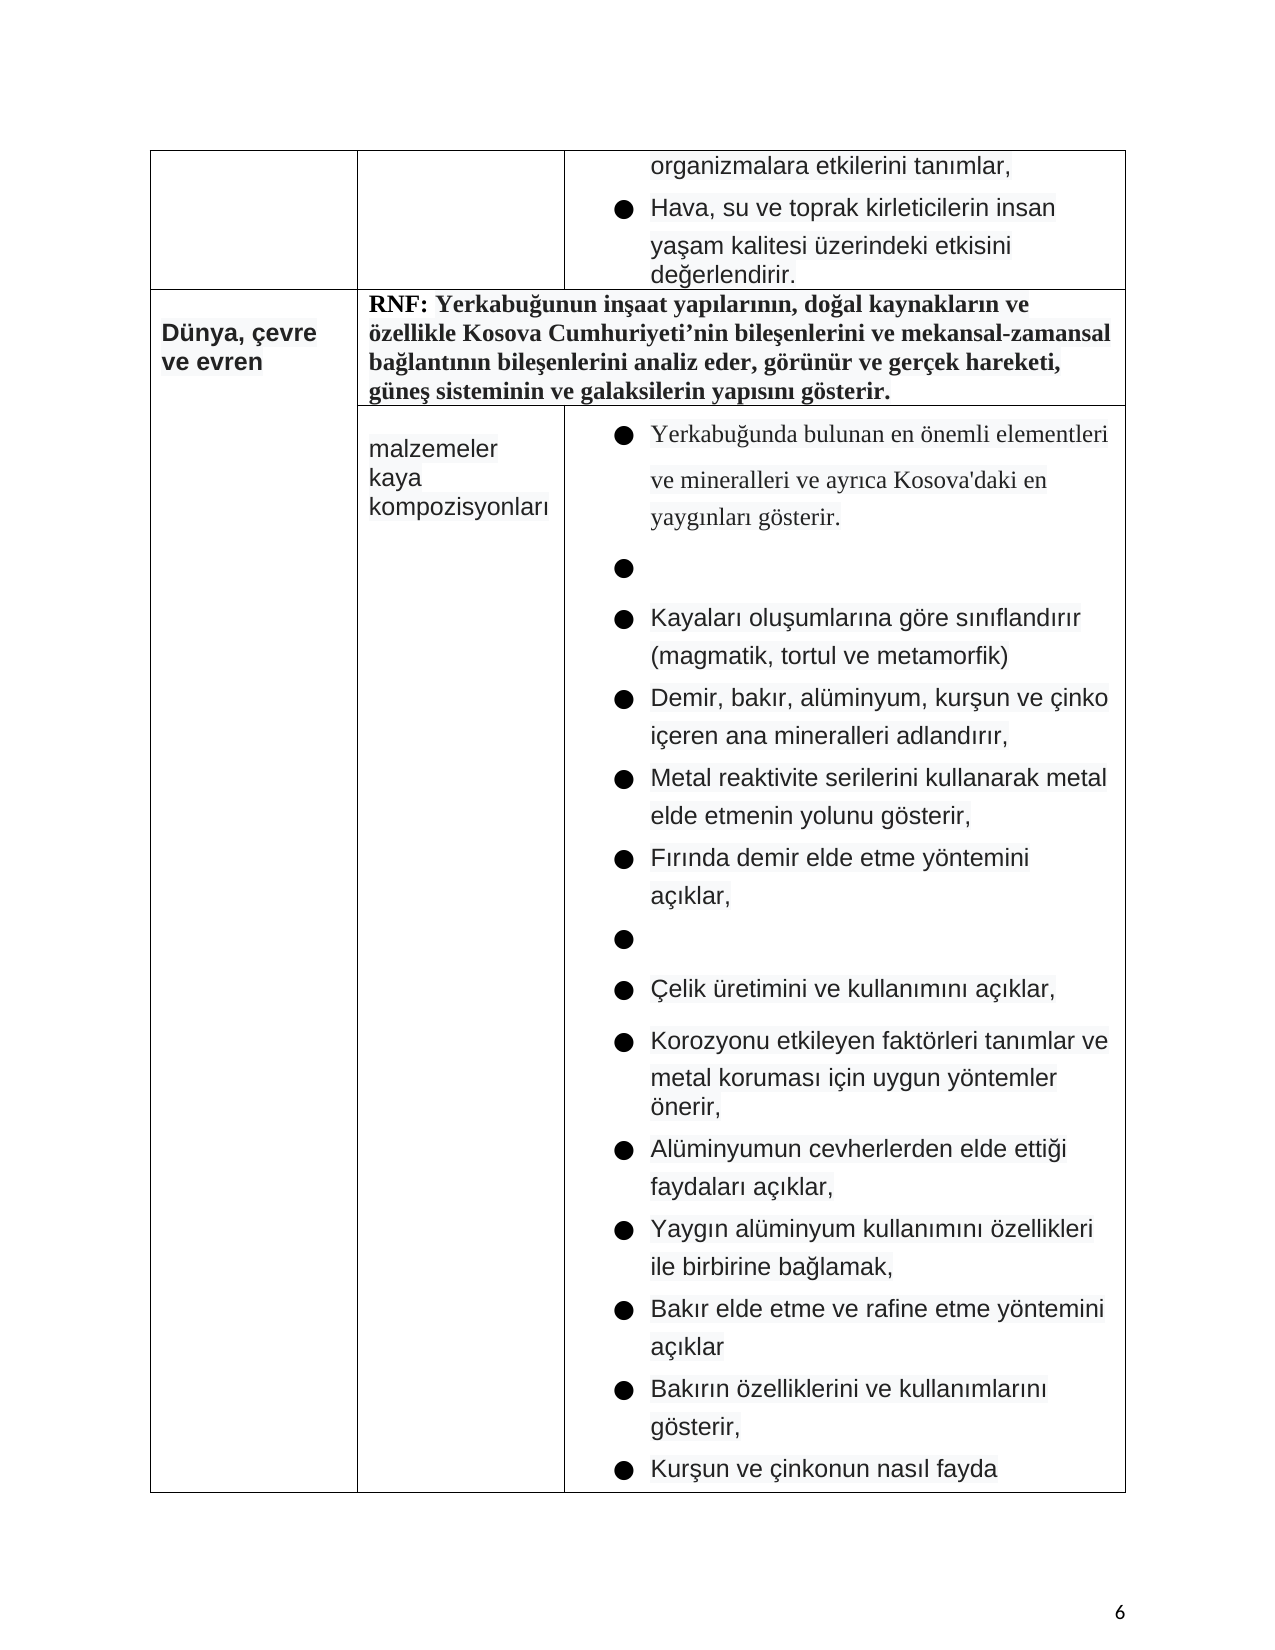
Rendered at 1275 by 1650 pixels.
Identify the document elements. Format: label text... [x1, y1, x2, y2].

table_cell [358, 406, 564, 1492]
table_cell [565, 406, 1125, 1492]
table_cell Dünya, çevre ve evren [151, 290, 357, 1492]
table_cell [358, 151, 564, 288]
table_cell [565, 151, 1125, 288]
table_cell RNF: Yerkabuğunun inşaat yapılarının, doğal kaynakların ve özellikle Kosova Cumhuriyeti’nin bileşenlerini ve mekansal-zamansal bağlantının bileşenlerini analiz eder, görünür ve gerçek hareketi, güneş sisteminin ve galaksilerin yapısını gösterir. [891, 290, 1125, 404]
